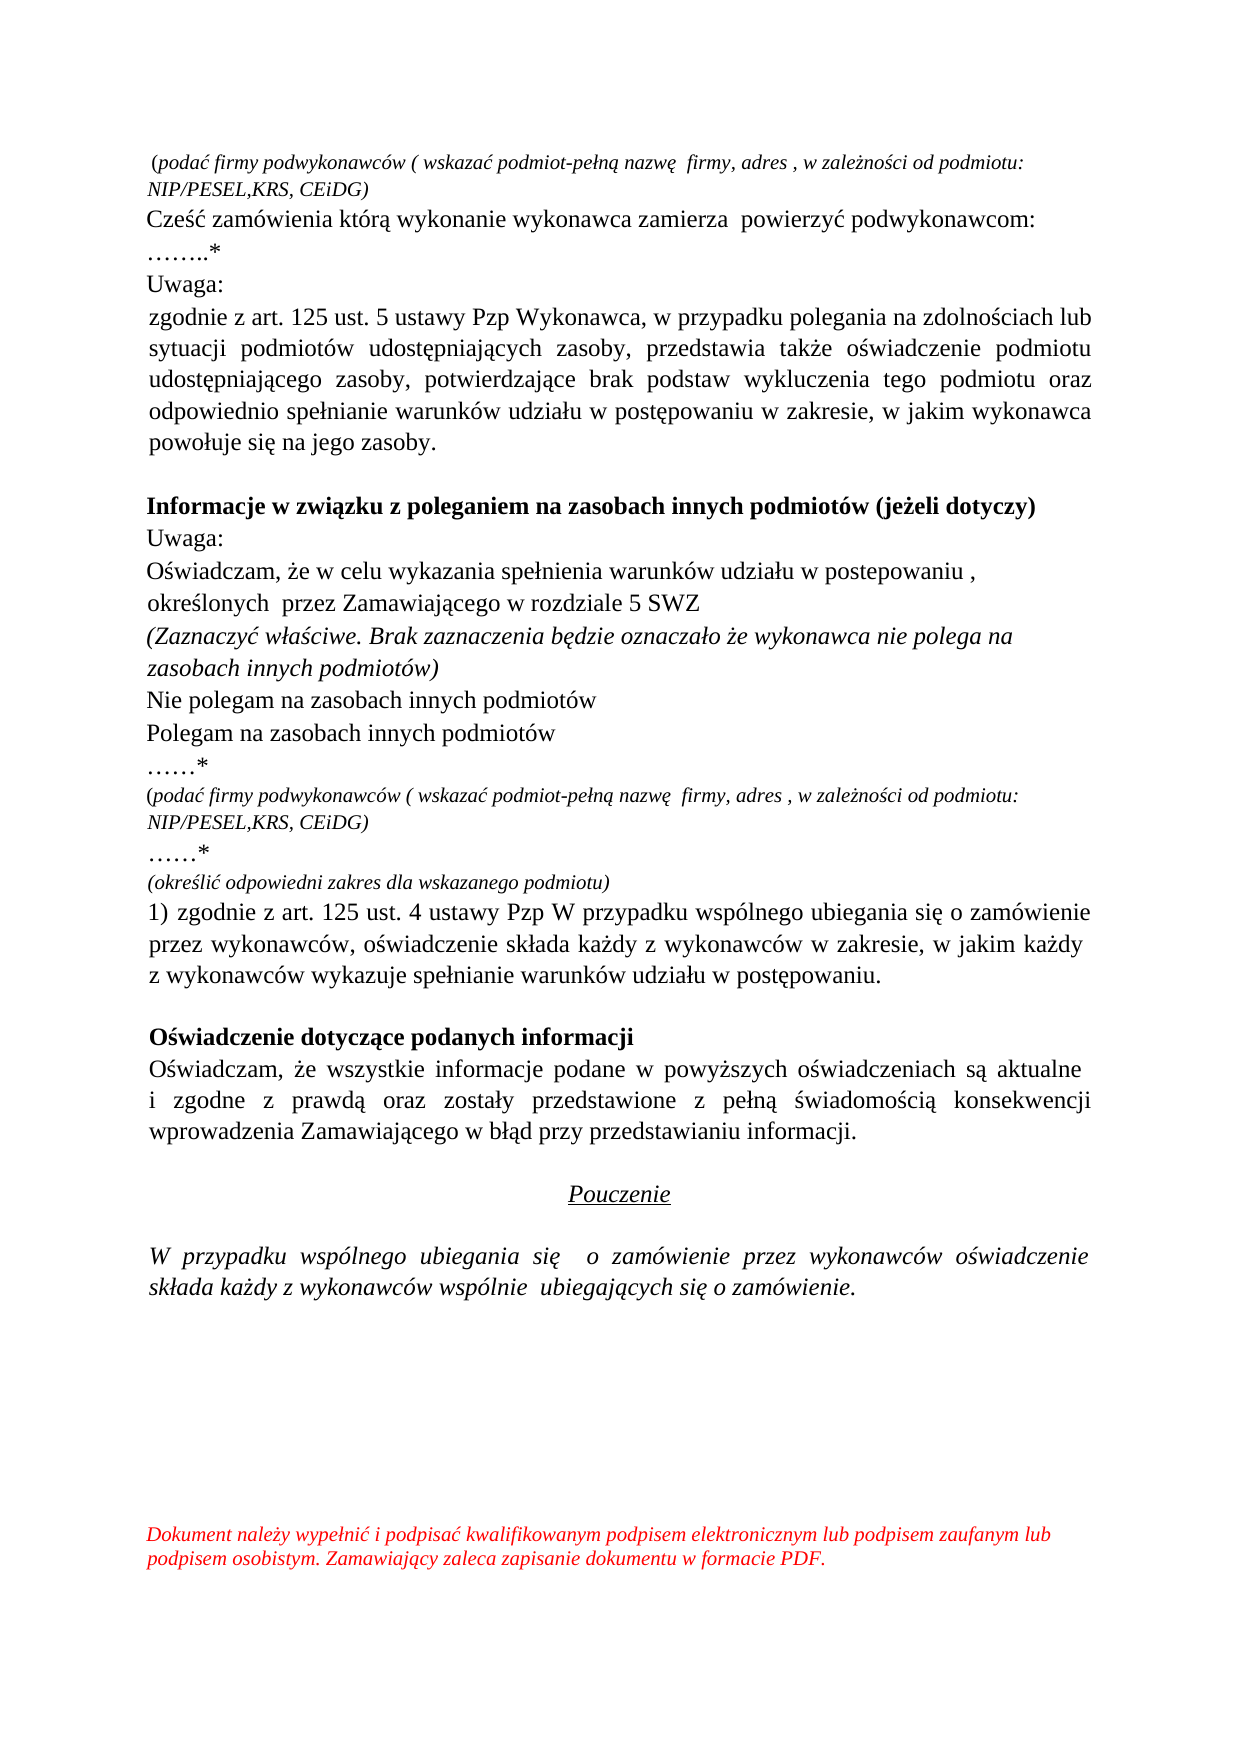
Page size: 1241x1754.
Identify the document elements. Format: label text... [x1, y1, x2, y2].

text Informacje w związku z poleganiem na zasobach innych podmiotów (jeżeli dotyczy) [146, 491, 1086, 519]
text ……* [147, 838, 1086, 866]
list zgodnie z art. 125 ust. 4 ustawy Pzp W przypadku wspólnego ubiegania się o zamówienie przez wykonawców, oświadczenie składa każdy z wykonawców w zakresie, w jakim każdy z wykonawców wykazuje spełnianie warunków udziału w postępowaniu. [147, 897, 1092, 989]
text (Zaznaczyć właściwe. Brak zaznaczenia będzie oznaczało że wykonawca nie polega na zasobach innych podmiotów) [146, 621, 1086, 682]
list W przypadku wspólnego ubiegania się o zamówienie przez wykonawców oświadczenie składa każdy z wykonawców wspólnie ubiegających się o zamówienie. [148, 1241, 1092, 1301]
text Oświadczam, że w celu wykazania spełnienia warunków udziału w postepowaniu , określonych przez Zamawiającego w rozdziale 5 SWZ [146, 556, 1086, 617]
text Cześć zamówienia którą wykonanie wykonawca zamierza powierzyć podwykonawcom: [146, 204, 1086, 233]
list Oświadczam, że wszystkie informacje podane w powyższych oświadczeniach są aktualne i zgodne z prawdą oraz zostały przedstawione z pełną świadomością konsekwencji wprowadzenia Zamawiającego w błąd przy przedstawianiu informacji. [148, 1054, 1092, 1145]
text zgodnie z art. 125 ust. 5 ustawy Pzp Wykonawca, w przypadku polegania na zdolnościach lub sytuacji podmiotów udostępniających zasoby, przedstawia także oświadczenie podmiotu udostępniającego zasoby, potwierdzające brak podstaw wykluczenia tego podmiotu oraz odpowiednio spełnianie warunków udziału w postępowaniu w zakresie, w jakim wykonawca powołuje się na jego zasoby. [148, 302, 1092, 456]
text Uwaga: [146, 523, 1086, 552]
text (określić odpowiedni zakres dla wskazanego podmiotu) [147, 870, 1086, 894]
list Pouczenie [148, 1179, 1092, 1207]
text ……* [146, 751, 1086, 779]
text Nie polegam na zasobach innych podmiotów [146, 686, 1086, 714]
text (podać firmy podwykonawców ( wskazać podmiot-pełną nazwę firmy, adres , w zależności od podmiotu: NIP/PESEL,KRS, CEiDG) [146, 150, 1086, 201]
text Uwaga: [146, 269, 1086, 298]
text (podać firmy podwykonawców ( wskazać podmiot-pełną nazwę firmy, adres , w zależności od podmiotu: NIP/PESEL,KRS, CEiDG) [146, 783, 1086, 834]
list Oświadczenie dotyczące podanych informacji [148, 1022, 1092, 1051]
text Dokument należy wypełnić i podpisać kwalifikowanym podpisem elektronicznym lub podpisem zaufanym lub podpisem osobistym. Zamawiający zaleca zapisanie dokumentu w formacie PDF. [146, 1522, 1093, 1570]
text Polegam na zasobach innych podmiotów [146, 718, 1086, 747]
text ……..* [146, 237, 1086, 266]
